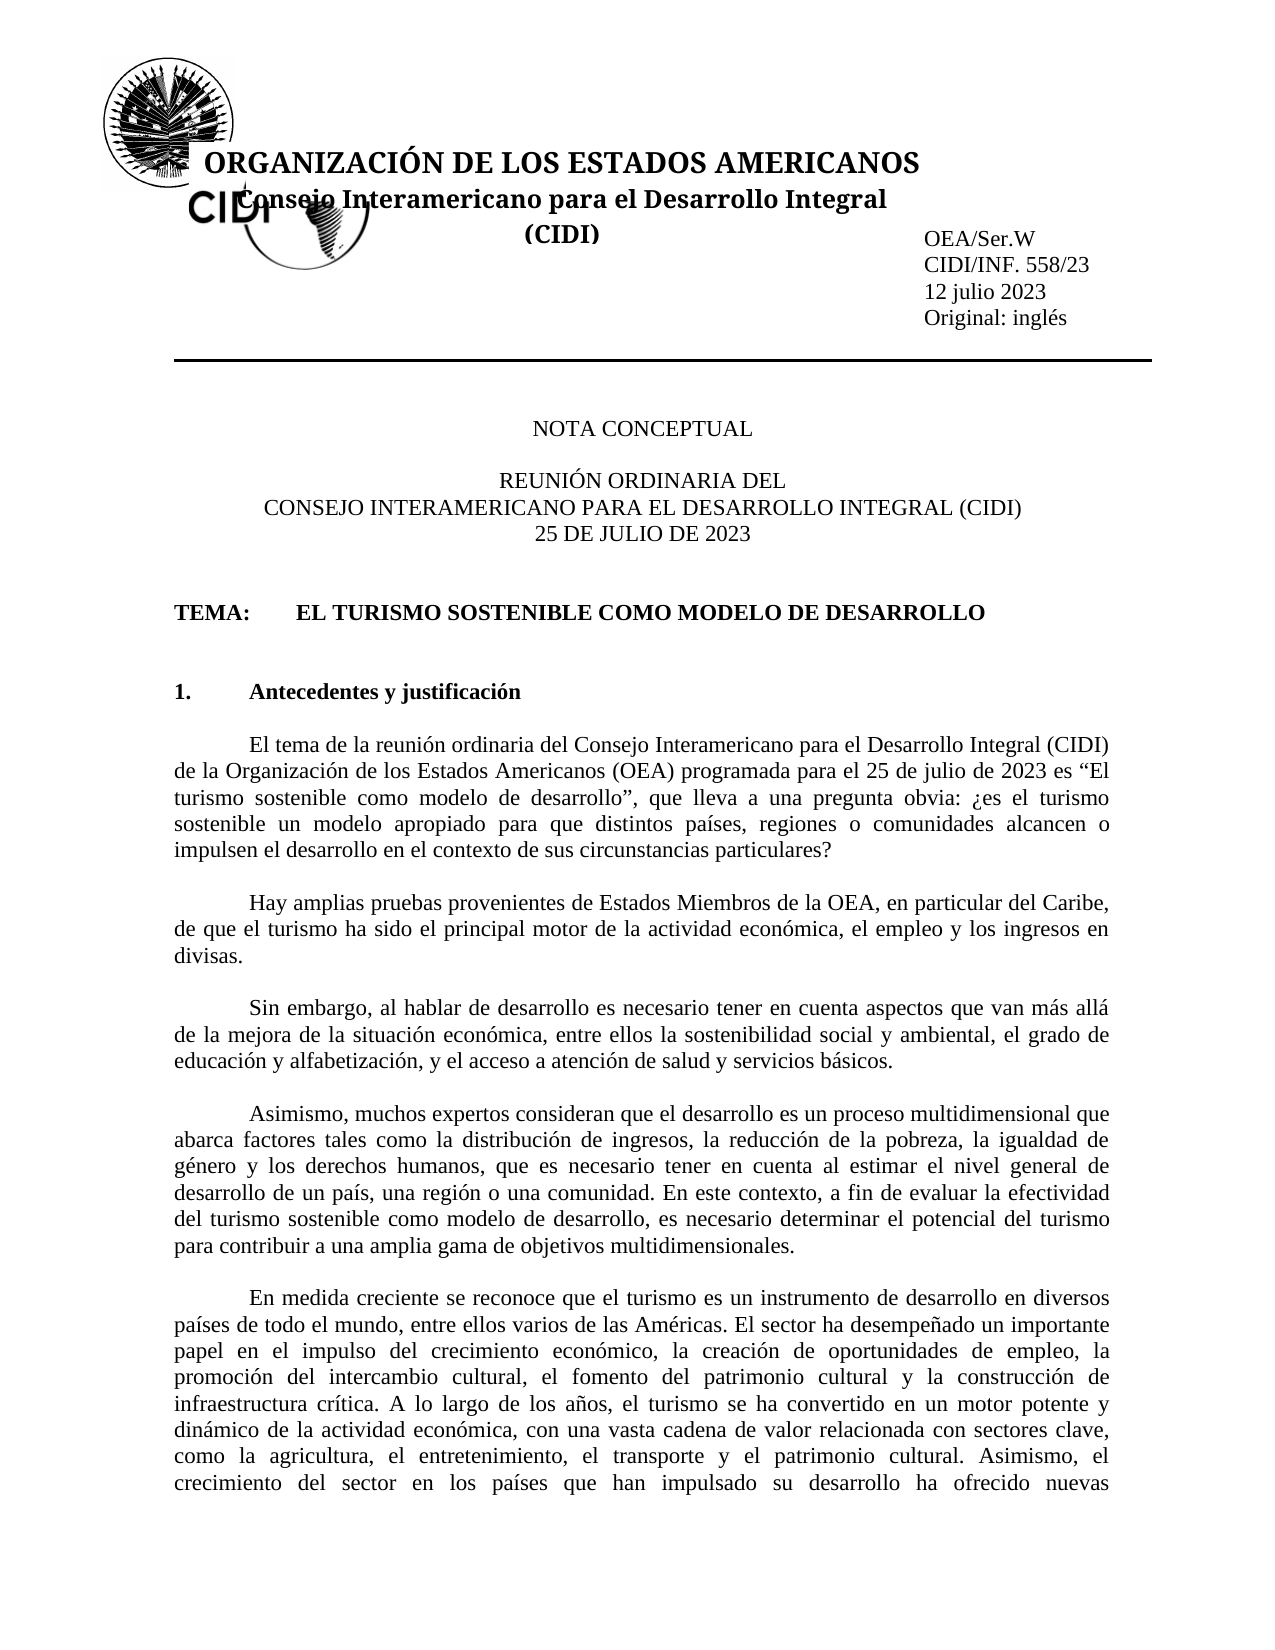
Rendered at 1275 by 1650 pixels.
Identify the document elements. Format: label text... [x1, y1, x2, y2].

text El tema de la reunión ordinaria del Consejo Interamericano para el Desarrollo Integral (CIDI) de la Organización de los Estados Americanos (OEA) programada para el 25 de julio de 2023 es “El turismo sostenible como modelo de desarrollo”, que lleva a una pregunta obvia: ¿es el turismo sostenible un modelo apropiado para que distintos países, regiones o comunidades alcancen o impulsen el desarrollo en el contexto de sus circunstancias particulares? [174, 731, 1111, 863]
text Original: inglés [174, 304, 1152, 330]
text TEMA: EL TURISMO SOSTENIBLE COMO MODELO DE DESARROLLO [174, 599, 1111, 626]
text 25 de julio de 2023 [174, 520, 1111, 546]
text Sin embargo, al hablar de desarrollo es necesario tener en cuenta aspectos que van más allá de la mejora de la situación económica, entre ellos la sostenibilidad social y ambiental, el grado de educación y alfabetización, y el acceso a atención de salud y servicios básicos. [174, 994, 1111, 1073]
text Asimismo, muchos expertos consideran que el desarrollo es un proceso multidimensional que abarca factores tales como la distribución de ingresos, la reducción de la pobreza, la igualdad de género y los derechos humanos, que es necesario tener en cuenta al estimar el nivel general de desarrollo de un país, una región o una comunidad. En este contexto, a fin de evaluar la efectividad del turismo sostenible como modelo de desarrollo, es necesario determinar el potencial del turismo para contribuir a una amplia gama de objetivos multidimensionales. [174, 1100, 1111, 1258]
text 12 julio 2023 [174, 278, 1152, 304]
text OEA/Ser.W [174, 225, 1224, 251]
text ReUNIÓN ORDINARIA DEL [174, 467, 1111, 494]
text Hay amplias pruebas provenientes de Estados Miembros de la OEA, en particular del Caribe, de que el turismo ha sido el principal motor de la actividad económica, el empleo y los ingresos en divisas. [174, 889, 1111, 968]
list Antecedentes y justificación [174, 678, 1111, 704]
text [174, 1284, 1111, 1495]
text Consejo Interamericano para el Desarrollo Integral (CIDI) [174, 494, 1111, 520]
text CIDI/INF. 558/23 [174, 251, 1224, 278]
text NOTA CONCEPTUAL [174, 415, 1111, 441]
picture [234, 154, 239, 162]
picture [101, 55, 370, 225]
